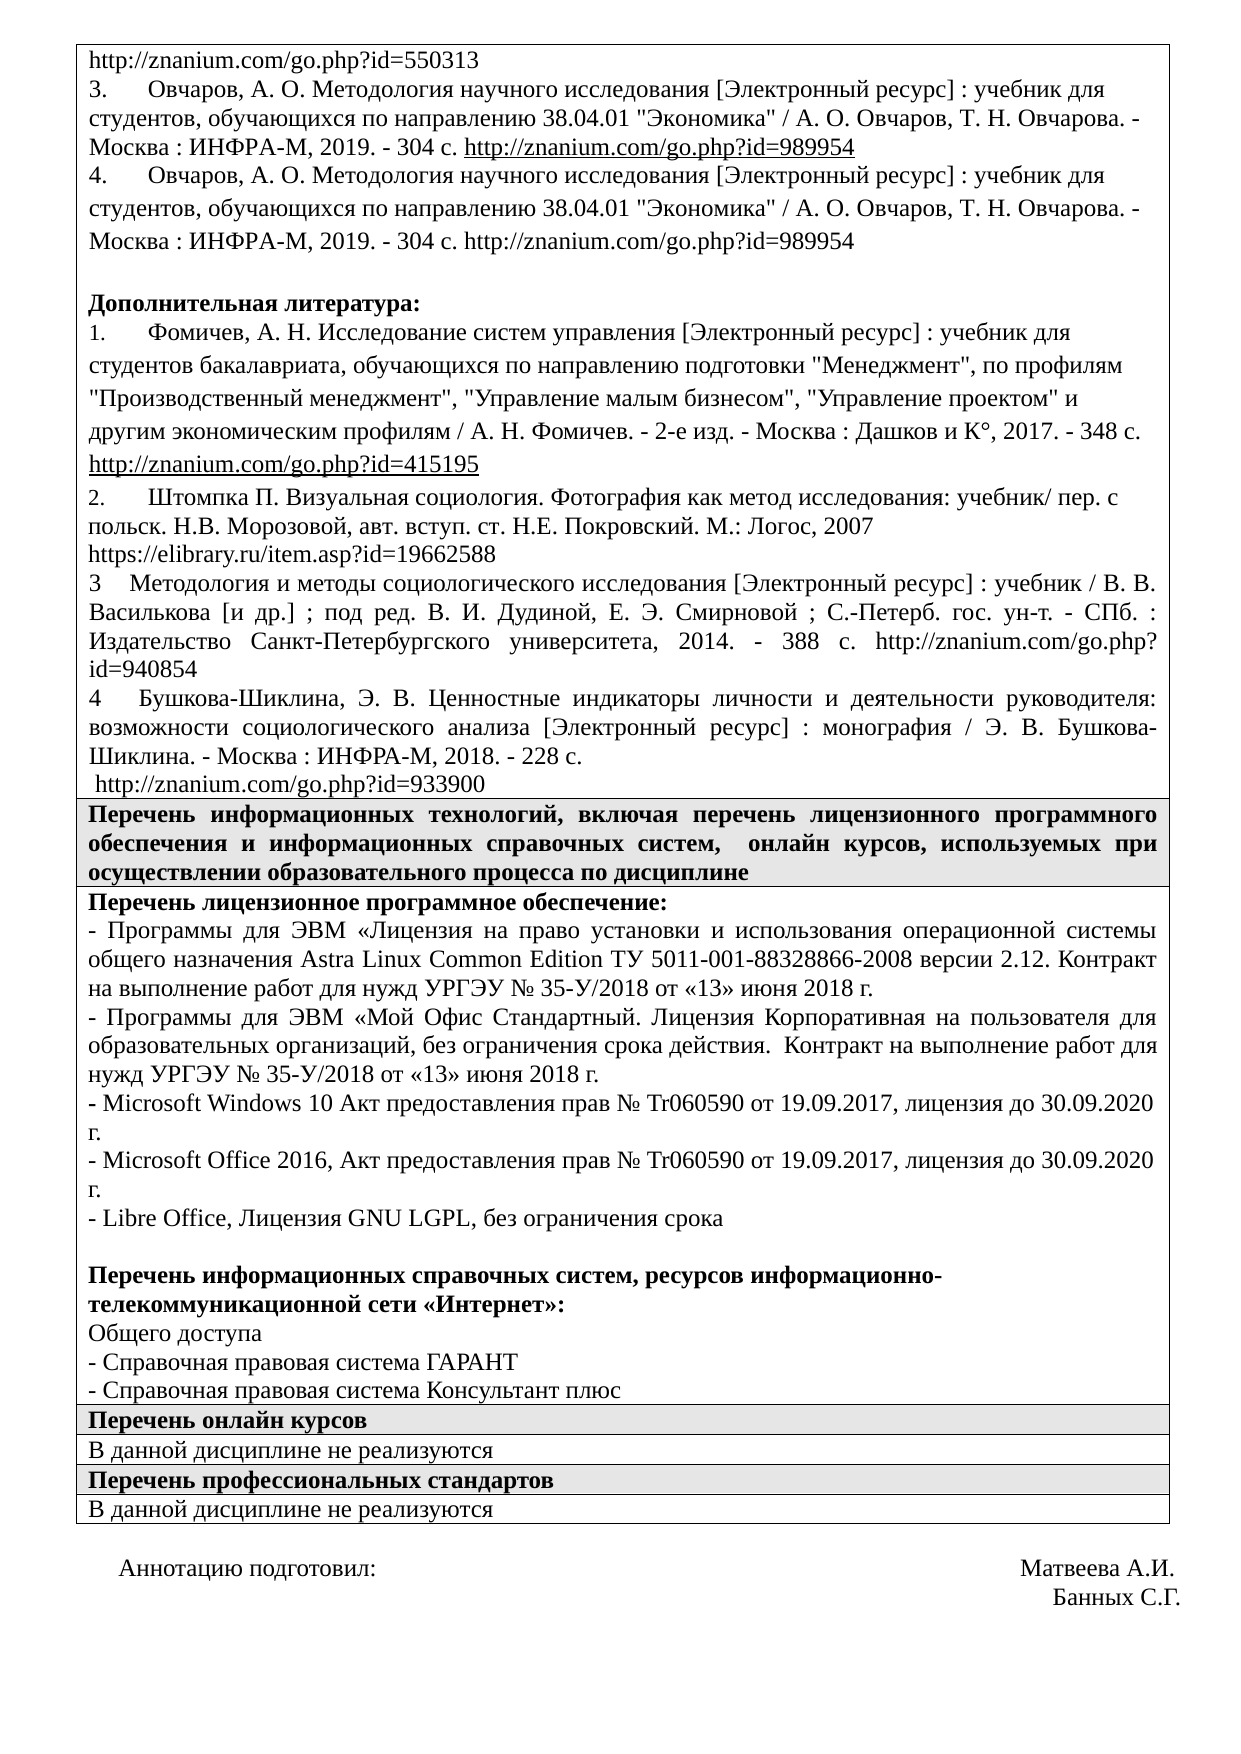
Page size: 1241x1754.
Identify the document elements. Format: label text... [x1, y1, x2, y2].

table_cell Перечень профессиональных стандартов [77, 1465, 1169, 1493]
table_cell В данной дисциплине не реализуются [77, 1435, 1169, 1464]
text Банных С.Г. [118, 1582, 1181, 1611]
table_cell Перечень онлайн курсов [77, 1405, 1169, 1434]
table_cell В данной дисциплине не реализуются [77, 1495, 1169, 1523]
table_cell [77, 45, 1169, 798]
table_cell Перечень информационных технологий, включая перечень лицензионного программного обеспечения и информационных справочных систем, онлайн курсов, используемых при осуществлении образовательного процесса по дисциплине [77, 799, 1169, 886]
table_cell Перечень лицензионное программное обеспечение: - Программы для ЭВМ «Лицензия на право установки и использования операционной системы общего назначения Astra Linux Common Edition ТУ 5011-001-88328866-2008 версии 2.12. Контракт на выполнение работ для нужд УРГЭУ № 35-У/2018 от «13» июня 2018 г. - Программы для ЭВМ «Мой Офис Стандартный. Лицензия Корпоративная на пользователя для образовательных организаций, без ограничения срока действия. Контракт на выполнение работ для нужд УРГЭУ № 35-У/2018 от «13» июня 2018 г. - Microsoft Windows 10 Акт предоставления прав № Tr060590 от 19.09.2017, лицензия до 30.09.2020 г. - Microsoft Office 2016, Акт предоставления прав № Tr060590 от 19.09.2017, лицензия до 30.09.2020 г. - Libre Office, Лицензия GNU LGPL, без ограничения срока Перечень информационных справочных систем, ресурсов информационно-телекоммуникационной сети «Интернет»: Общего доступа - Справочная правовая система ГАРАНТ - Справочная правовая система Консультант плюс [77, 887, 1169, 1404]
text Аннотацию подготовил: Матвеева А.И. [118, 1553, 1181, 1582]
